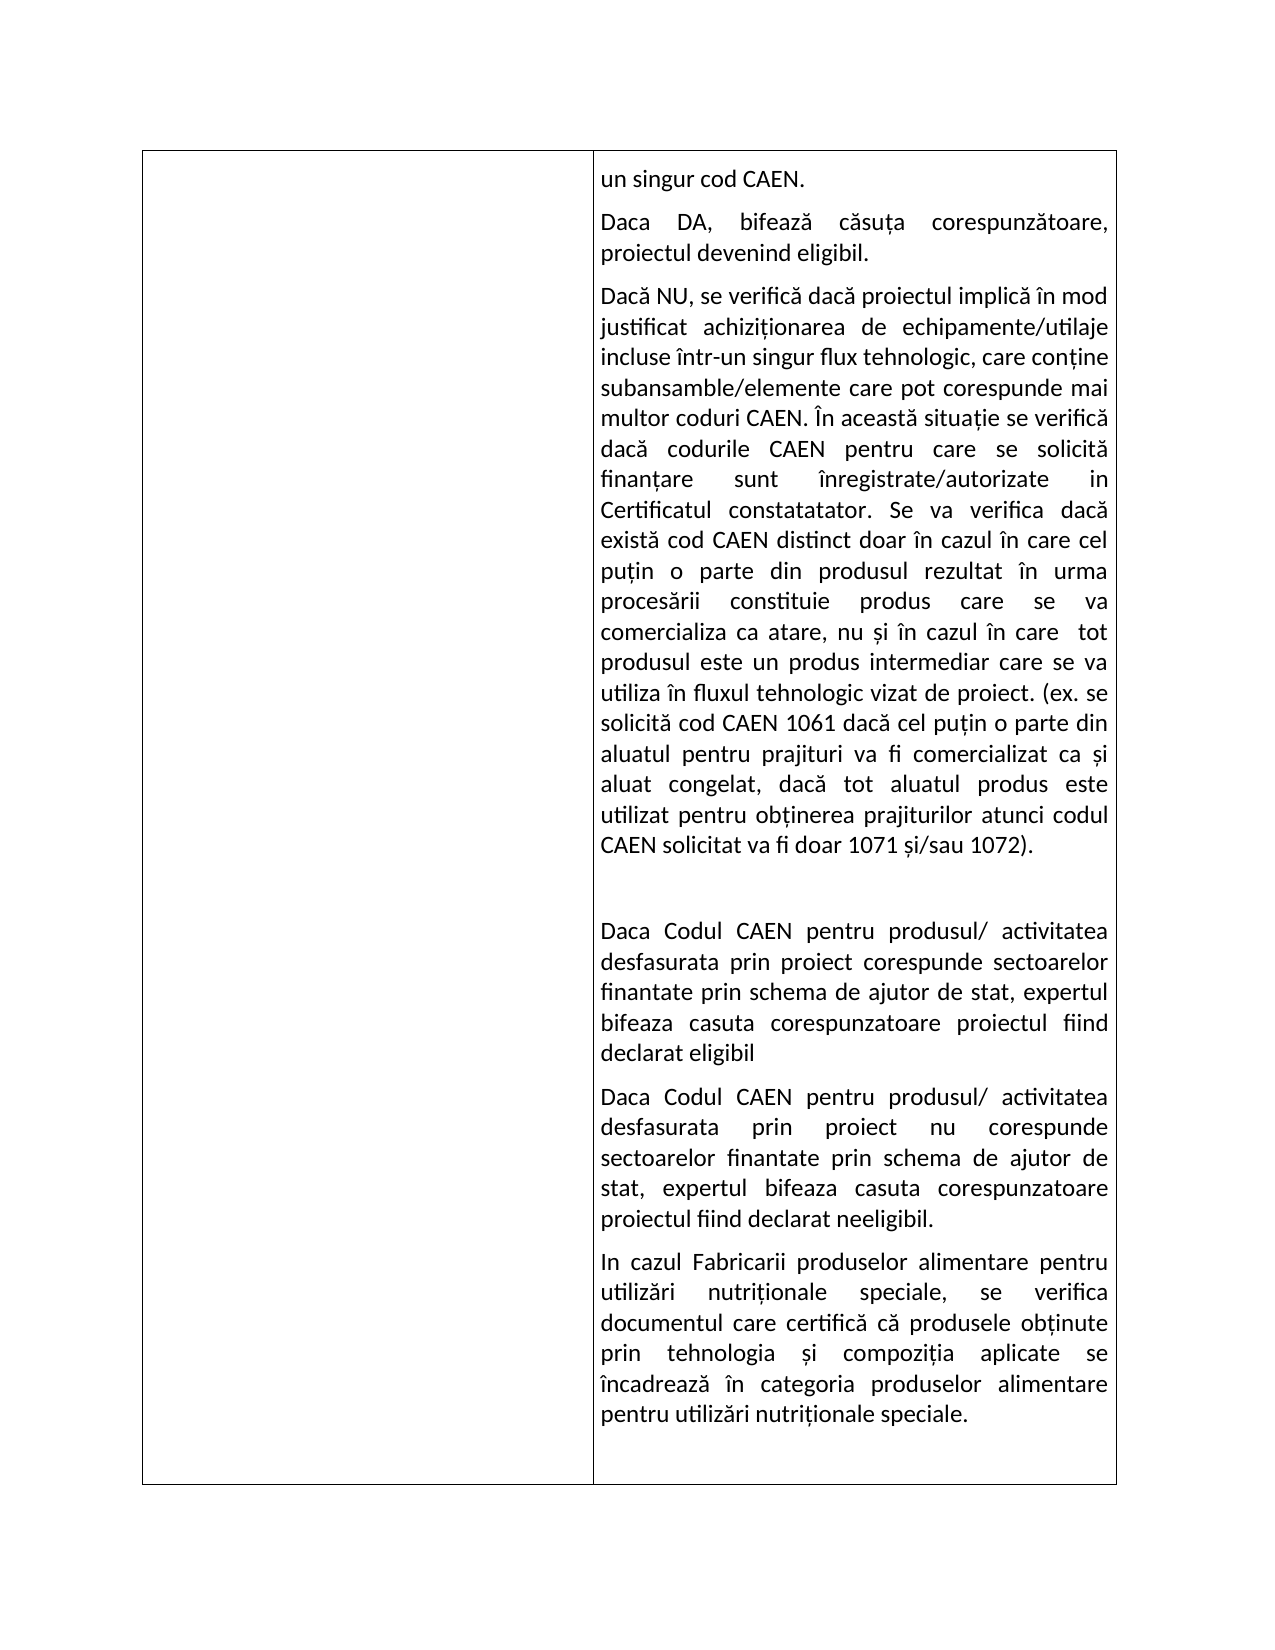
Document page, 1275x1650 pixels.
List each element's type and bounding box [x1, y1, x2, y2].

table_cell [143, 151, 593, 1484]
table_cell [594, 151, 1116, 1484]
